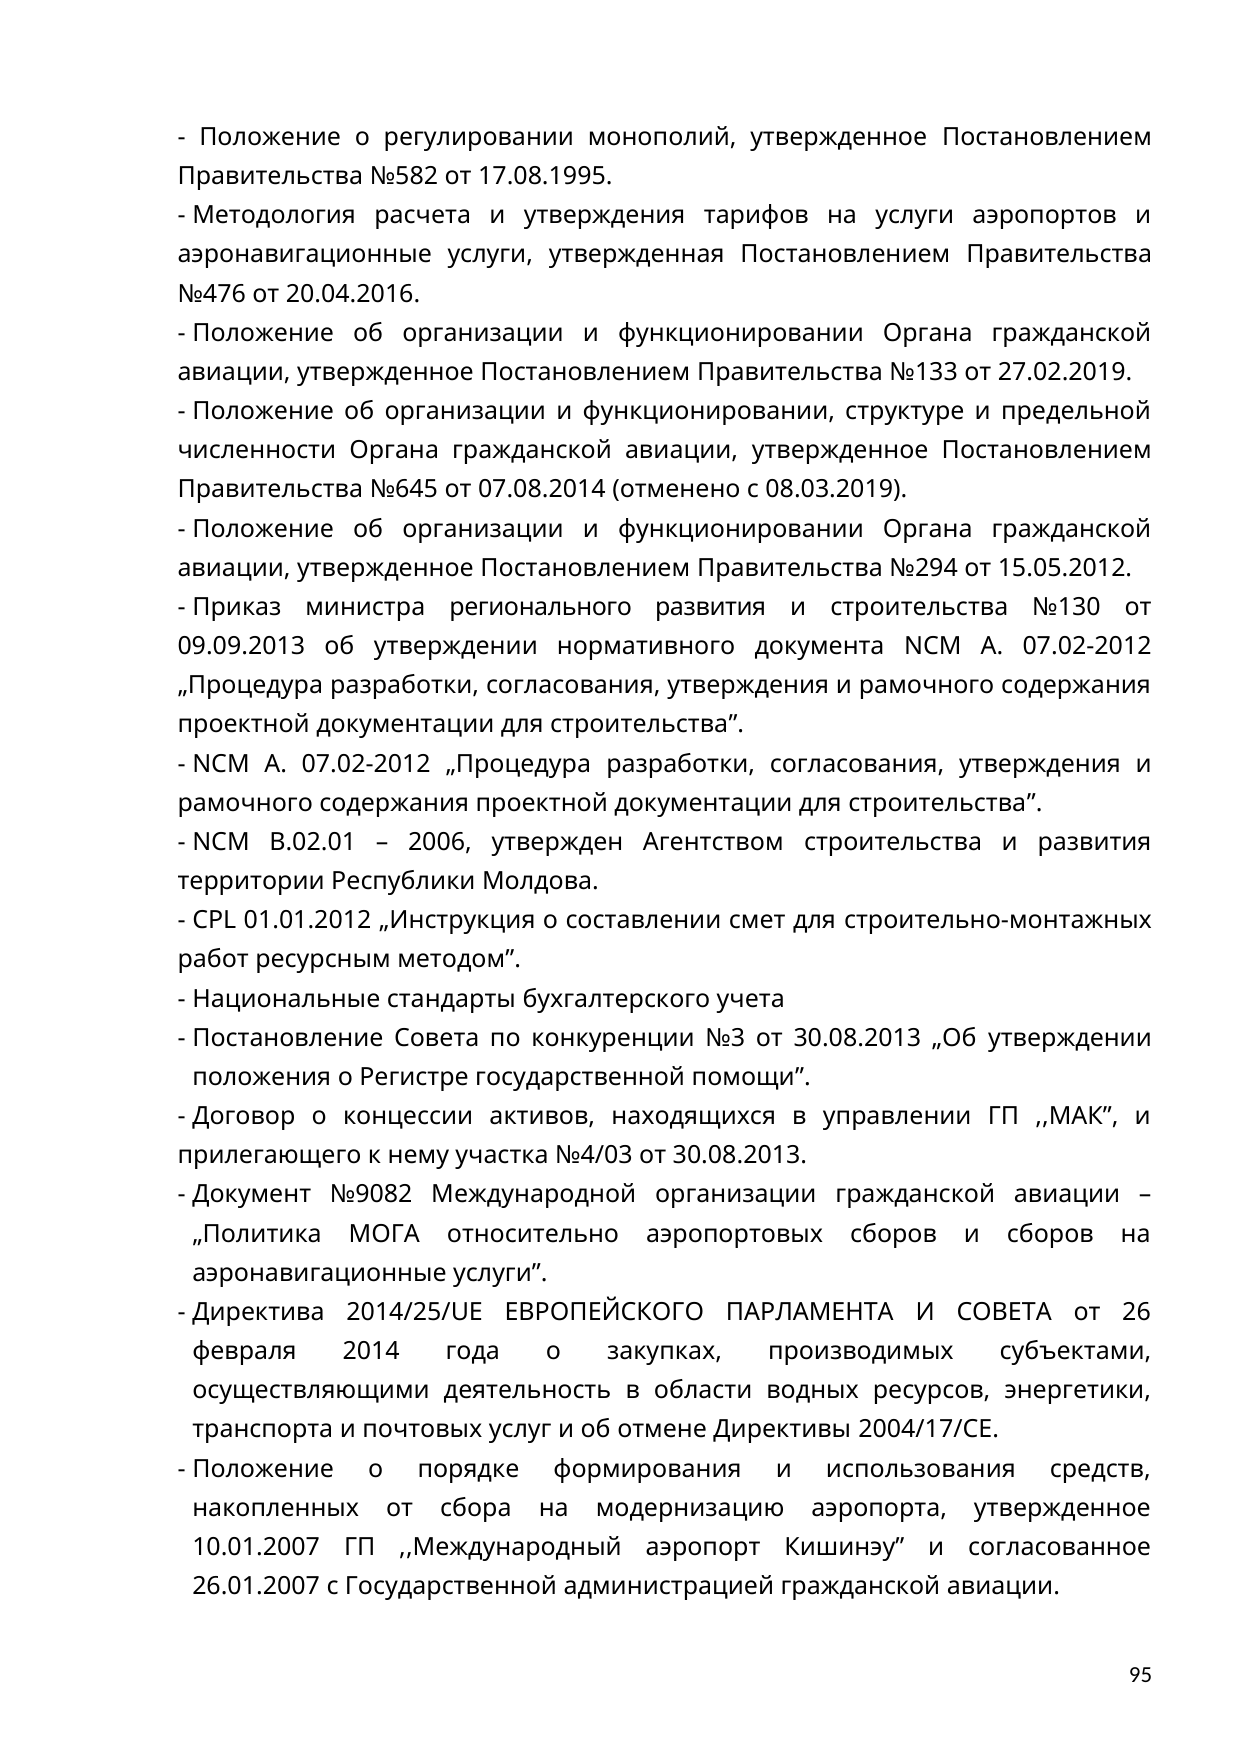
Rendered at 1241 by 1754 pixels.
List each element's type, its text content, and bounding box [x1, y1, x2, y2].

list Положение об организации и функционировании Органа гражданской авиации, утвержденное Постановлением Правительства №294 от 15.05.2012. [177, 510, 1152, 583]
text - Положение о регулировании монополий, утвержденное Постановлением Правительства №582 от 17.08.1995. [177, 118, 1152, 192]
list Постановление Совета по конкуренции №3 от 30.08.2013 „Об утверждении положения о Регистре государственной помощи”. [177, 1019, 1152, 1093]
list CPL 01.01.2012 „Инструкция о составлении смет для строительно-монтажных работ ресурсным методом”. [177, 902, 1152, 975]
list Директива 2014/25/UE ЕВРОПЕЙСКОГО ПАРЛАМЕНТА И СОВЕТА от 26 февраля 2014 года о закупках, производимых субъектами, осуществляющими деятельность в области водных ресурсов, энергетики, транспорта и почтовых услуг и об отмене Директивы 2004/17/CΕ. [177, 1293, 1152, 1445]
list Положение об организации и функционировании, структуре и предельной численности Органа гражданской авиации, утвержденное Постановлением Правительства №645 от 07.08.2014 (отменено с 08.03.2019). [177, 393, 1152, 505]
list Методология расчета и утверждения тарифов на услуги аэропортов и аэронавигационные услуги, утвержденная Постановлением Правительства №476 от 20.04.2016. [177, 197, 1152, 309]
list NCM B.02.01 – 2006, утвержден Агентством строительства и развития территории Республики Молдова. [177, 823, 1152, 897]
list NCM A. 07.02-2012 „Процедура разработки, согласования, утверждения и рамочного содержания проектной документации для строительства”. [177, 745, 1152, 818]
list Положение об организации и функционировании Органа гражданской авиации, утвержденное Постановлением Правительства №133 от 27.02.2019. [177, 314, 1152, 388]
list Приказ министра регионального развития и строительства №130 от 09.09.2013 об утверждении нормативного документа NCM A. 07.02-2012 „Процедура разработки, согласования, утверждения и рамочного содержания проектной документации для строительства”. [177, 588, 1152, 740]
list Положение о порядке формирования и использования средств, накопленных от сбора на модернизацию аэропорта, утвержденное 10.01.2007 ГП ,,Международный аэропорт Кишинэу” и согласованное 26.01.2007 с Государственной администрацией гражданской авиации. [177, 1450, 1152, 1602]
list Договор о концессии активов, находящихся в управлении ГП ,,МАК”, и прилегающего к нему участка №4/03 от 30.08.2013. [177, 1098, 1152, 1171]
list Национальные стандарты бухгалтерского учета [177, 980, 1152, 1014]
list Документ №9082 Международной организации гражданской авиации – „Политика МОГА относительно аэропортовых сборов и сборов на аэронавигационные услуги”. [177, 1176, 1152, 1288]
